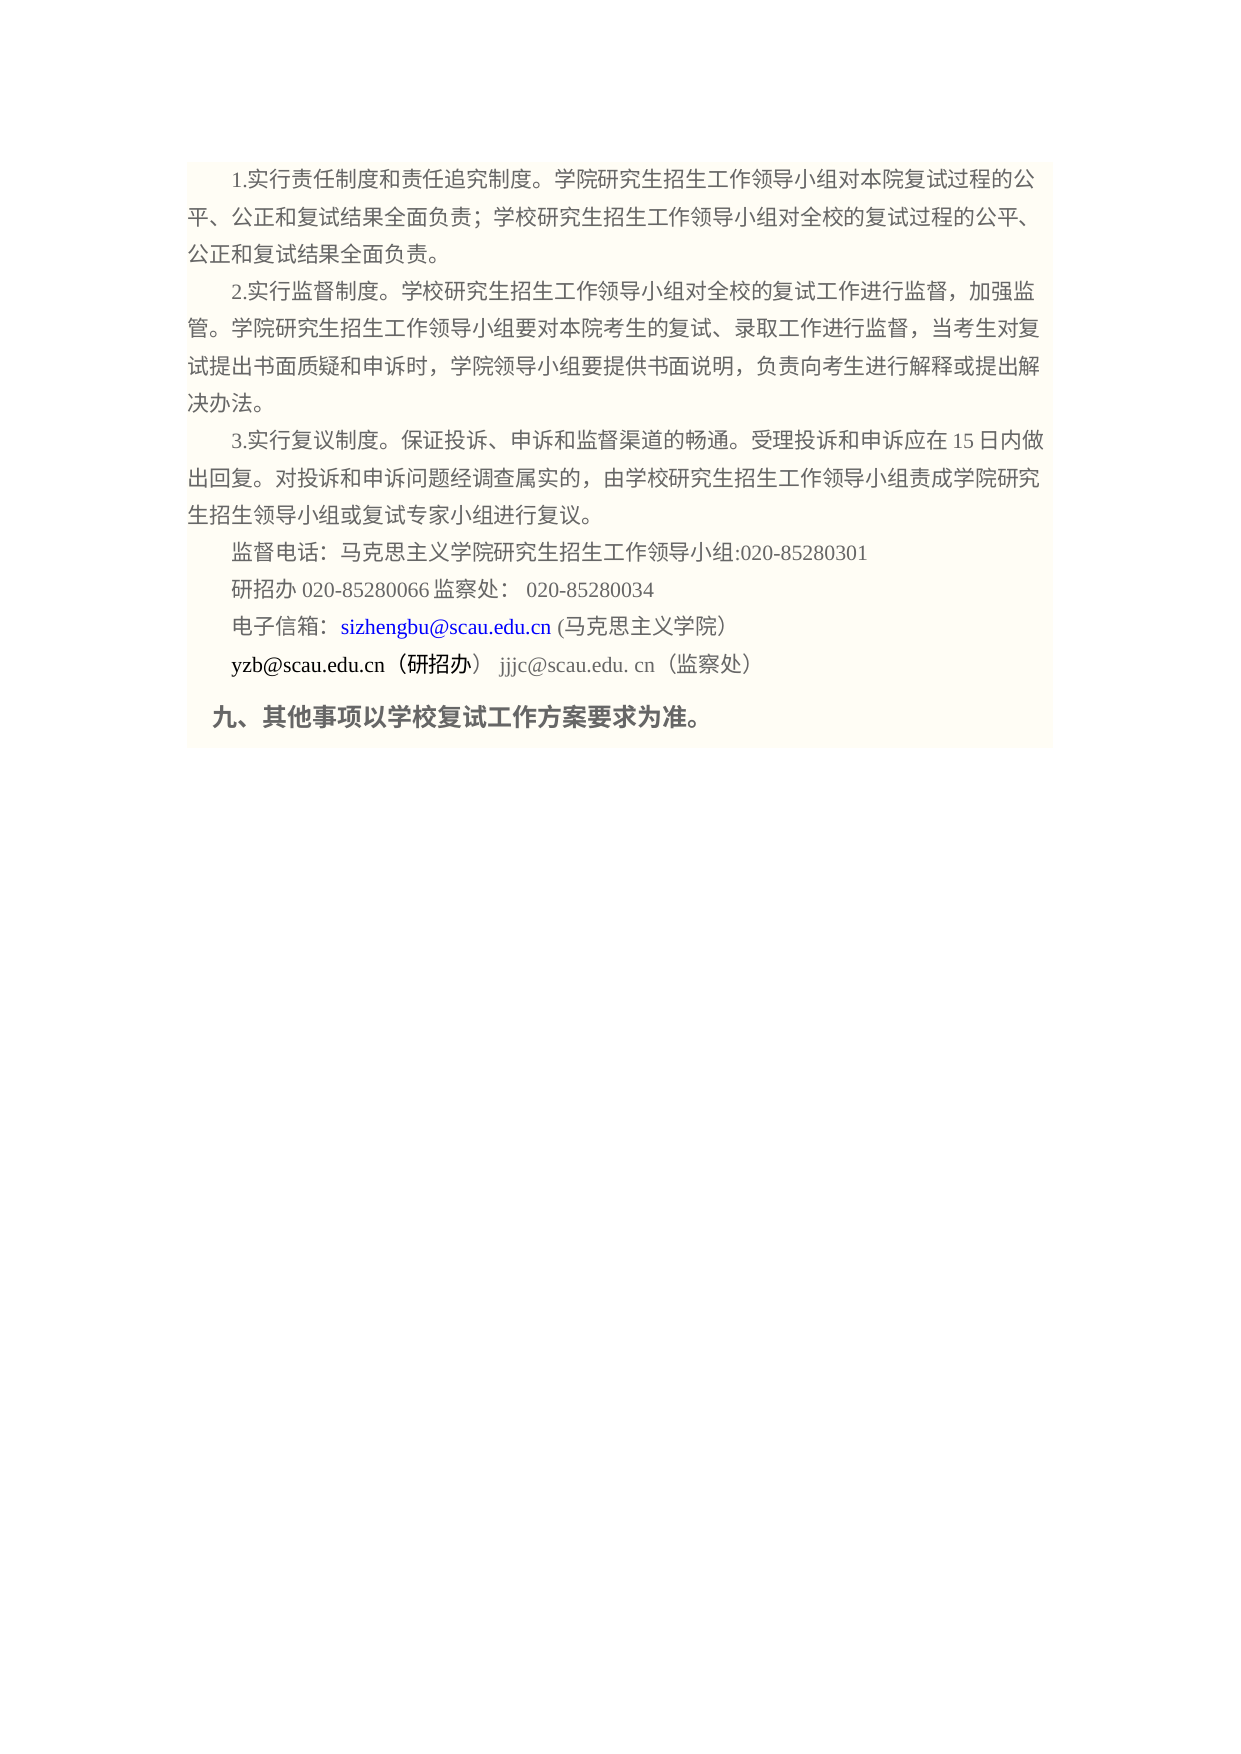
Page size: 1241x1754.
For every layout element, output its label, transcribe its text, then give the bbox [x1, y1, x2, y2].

text 3.实行复议制度。保证投诉、申诉和监督渠道的畅通。受理投诉和申诉应在15日内做出回复。对投诉和申诉问题经调查属实的，由学校研究生招生工作领导小组责成学院研究生招生领导小组或复试专家小组进行复议。 [187, 423, 1053, 530]
text 九、其他事项以学校复试工作方案要求为准。 [187, 683, 1053, 748]
text 研招办 020-85280066监察处： 020-85280034 [187, 572, 1053, 604]
text 2.实行监督制度。学校研究生招生工作领导小组对全校的复试工作进行监督，加强监管。学院研究生招生工作领导小组要对本院考生的复试、录取工作进行监督，当考生对复试提出书面质疑和申诉时，学院领导小组要提供书面说明，负责向考生进行解释或提出解决办法。 [187, 274, 1053, 418]
text 监督电话：马克思主义学院研究生招生工作领导小组:020-85280301 [187, 534, 1053, 567]
text 电子信箱：sizhengbu@scau.edu.cn (马克思主义学院） [187, 609, 1053, 641]
text yzb@scau.edu.cn（研招办） jjjc@scau.edu. cn（监察处） [187, 646, 1053, 679]
text 1.实行责任制度和责任追究制度。学院研究生招生工作领导小组对本院复试过程的公平、公正和复试结果全面负责；学校研究生招生工作领导小组对全校的复试过程的公平、公正和复试结果全面负责。 [187, 162, 1053, 269]
